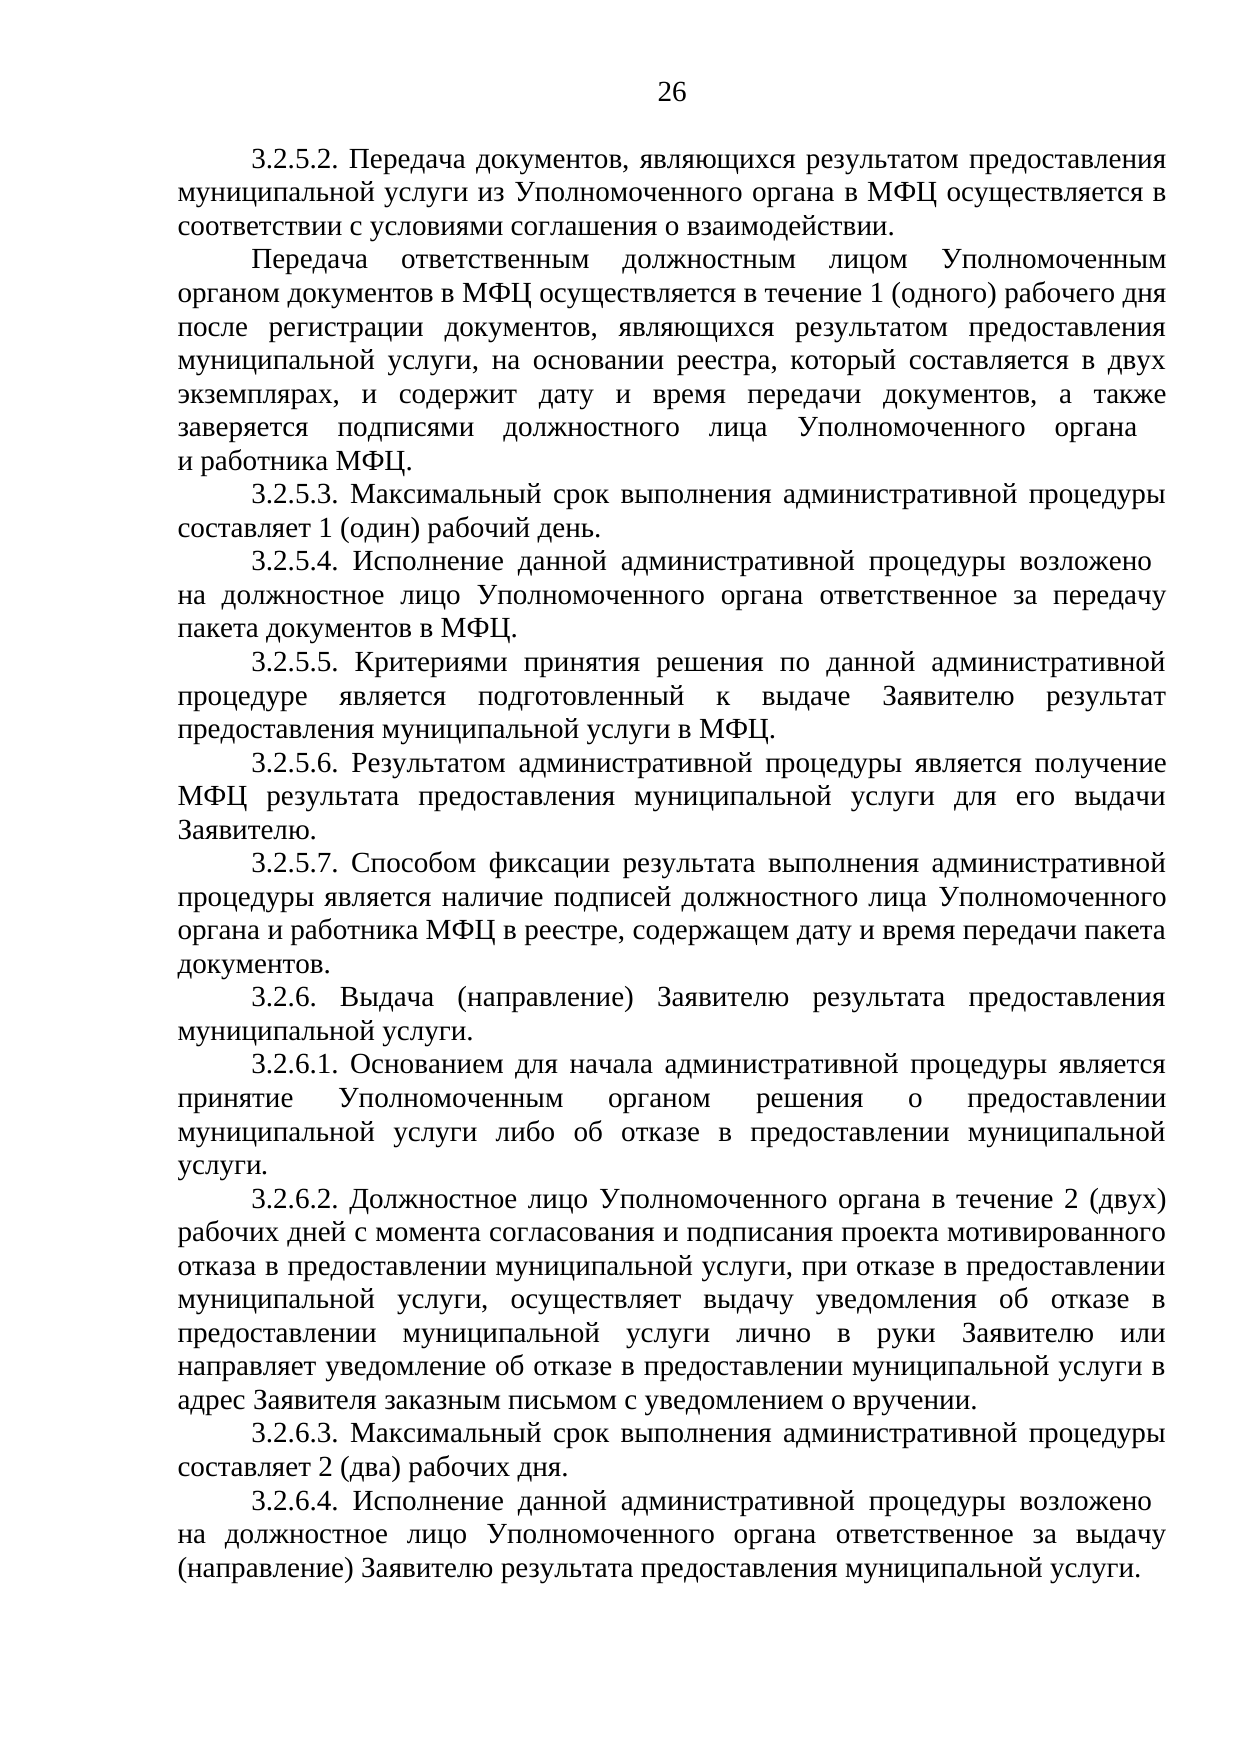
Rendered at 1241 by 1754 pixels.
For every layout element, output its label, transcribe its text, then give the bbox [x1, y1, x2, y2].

text 3.2.6. Выдача (направление) Заявителю результата предоставления муниципальной услуги. [177, 979, 1167, 1047]
text 3.2.5.5. Критериями принятия решения по данной административной процедуре является подготовленный к выдаче Заявителю результат предоставления муниципальной услуги в МФЦ. [177, 644, 1167, 745]
text 3.2.5.4. Исполнение данной административной процедуры возложено на должностное лицо Уполномоченного органа ответственное за передачу пакета документов в МФЦ. [177, 543, 1167, 644]
text 3.2.5.6. Результатом административной процедуры является получение МФЦ результата предоставления муниципальной услуги для его выдачи Заявителю. [177, 745, 1167, 845]
text 3.2.5.7. Способом фиксации результата выполнения административной процедуры является наличие подписей должностного лица Уполномоченного органа и работника МФЦ в реестре, содержащем дату и время передачи пакета документов. [177, 845, 1167, 979]
text 3.2.6.4. Исполнение данной административной процедуры возложено на должностное лицо Уполномоченного органа ответственное за выдачу (направление) Заявителю результата предоставления муниципальной услуги. [177, 1483, 1167, 1583]
text 3.2.5.2. Передача документов, являющихся результатом предоставления муниципальной услуги из Уполномоченного органа в МФЦ осуществляется в соответствии с условиями соглашения о взаимодействии. [177, 141, 1167, 242]
text Передача ответственным должностным лицом Уполномоченным органом документов в МФЦ осуществляется в течение 1 (одного) рабочего дня после регистрации документов, являющихся результатом предоставления муниципальной услуги, на основании реестра, который составляется в двух экземплярах, и содержит дату и время передачи документов, а также заверяется подписями должностного лица Уполномоченного органа и работника МФЦ. [177, 242, 1167, 476]
text 3.2.5.3. Максимальный срок выполнения административной процедуры составляет 1 (один) рабочий день. [177, 476, 1167, 543]
text 3.2.6.2. Должностное лицо Уполномоченного органа в течение 2 (двух) рабочих дней с момента согласования и подписания проекта мотивированного отказа в предоставлении муниципальной услуги, при отказе в предоставлении муниципальной услуги, осуществляет выдачу уведомления об отказе в предоставлении муниципальной услуги лично в руки Заявителю или направляет уведомление об отказе в предоставлении муниципальной услуги в адрес Заявителя заказным письмом с уведомлением о вручении. [177, 1181, 1167, 1416]
text 3.2.6.1. Основанием для начала административной процедуры является принятие Уполномоченным органом решения о предоставлении муниципальной услуги либо об отказе в предоставлении муниципальной услуги. [177, 1047, 1167, 1181]
text 3.2.6.3. Максимальный срок выполнения административной процедуры составляет 2 (два) рабочих дня. [177, 1416, 1167, 1483]
